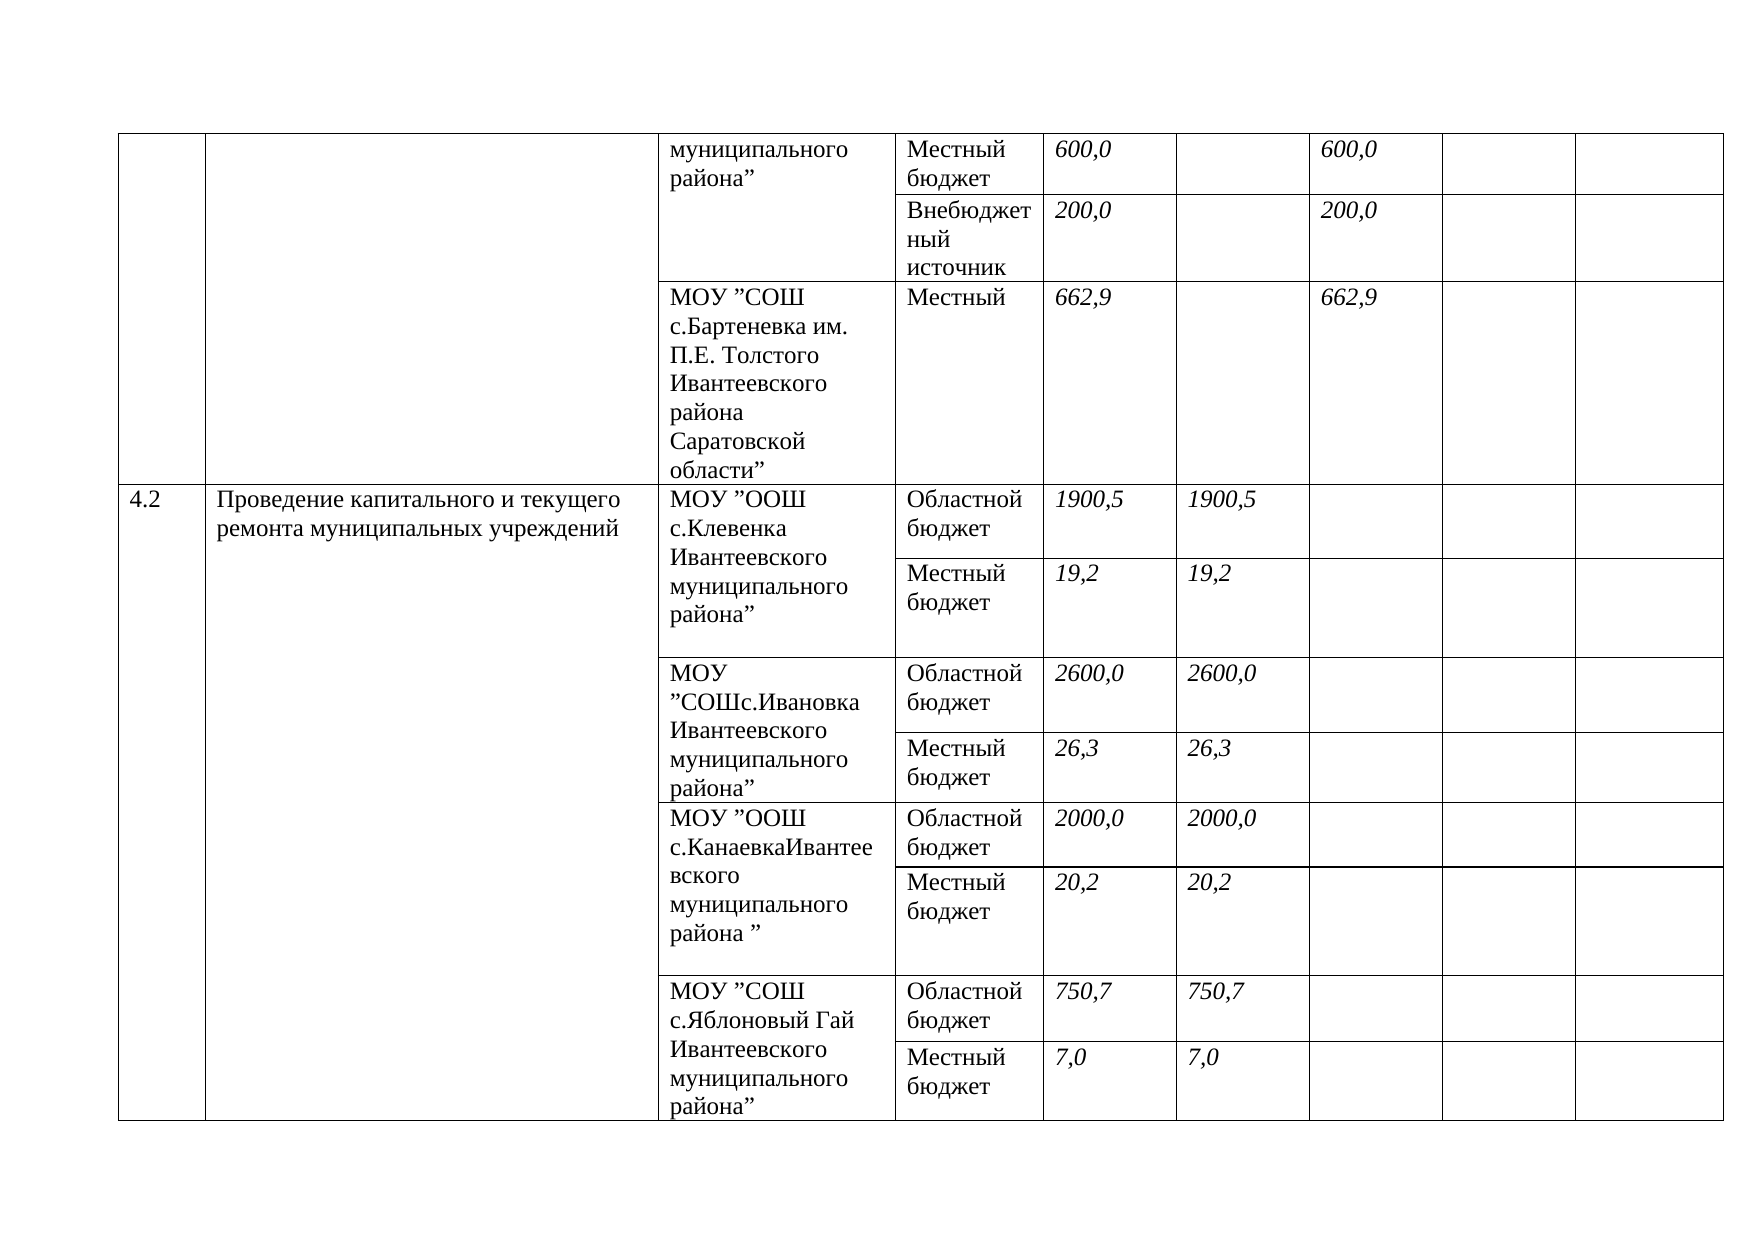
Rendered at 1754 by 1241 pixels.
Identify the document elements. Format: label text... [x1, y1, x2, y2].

table_cell 2600,0 [1044, 658, 1176, 732]
table_cell [1576, 485, 1723, 557]
table_cell [1576, 733, 1723, 802]
table_cell [1443, 282, 1575, 483]
table_cell 19,2 [1177, 559, 1309, 657]
table_cell [1443, 1042, 1575, 1120]
table_cell 2000,0 [1177, 803, 1309, 866]
table_cell [1576, 559, 1723, 657]
table_cell Проведение капитального и текущего ремонта муниципальных учреждений [206, 485, 658, 1120]
table_cell [1310, 485, 1442, 557]
table_cell [1443, 195, 1575, 281]
table_cell [1443, 658, 1575, 732]
table_cell Областной бюджет [896, 658, 1043, 732]
table_cell МОУ ”СОШ с.Бартеневка им. П.Е. Толстого Ивантеевского района Саратовской области” [659, 282, 895, 483]
table_cell [1576, 1042, 1723, 1120]
table_cell 750,7 [1044, 976, 1176, 1041]
table_cell 19,2 [1044, 559, 1176, 657]
table_cell Областной бюджет [896, 976, 1043, 1041]
table_cell [1177, 134, 1309, 194]
table_cell [1310, 976, 1442, 1041]
table_cell 200,0 [1310, 195, 1442, 281]
table_cell Областной бюджет [896, 485, 1043, 557]
table_cell 20,2 [1177, 868, 1309, 975]
table_cell [1443, 803, 1575, 866]
table_cell [1310, 1042, 1442, 1120]
table_cell 662,9 [1310, 282, 1442, 483]
table_cell [1443, 559, 1575, 657]
table_cell [1310, 733, 1442, 802]
table_cell Областной бюджет [896, 803, 1043, 866]
table_cell [1310, 658, 1442, 732]
table_cell 1900,5 [1044, 485, 1176, 557]
table_cell [1443, 485, 1575, 557]
table_cell [1576, 868, 1723, 975]
table_cell Местный [896, 282, 1043, 483]
table_cell [1310, 868, 1442, 975]
table_cell Местный бюджет [896, 733, 1043, 802]
table_cell 750,7 [1177, 976, 1309, 1041]
table_cell Местный бюджет [896, 868, 1043, 975]
table_cell [1177, 195, 1309, 281]
table_cell 2600,0 [1177, 658, 1309, 732]
table_cell 4.2 [119, 485, 205, 1120]
table_cell Местный бюджет [896, 134, 1043, 194]
table_cell Внебюджетный источник [896, 195, 1043, 281]
table_cell 1900,5 [1177, 485, 1309, 557]
table_cell МОУ ”ООШ с.КанаевкаИвантеевского муниципального района ” [659, 803, 895, 975]
table_cell 662,9 [1044, 282, 1176, 483]
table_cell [659, 134, 895, 281]
table_cell [1576, 195, 1723, 281]
table_cell 200,0 [1044, 195, 1176, 281]
table_cell [1177, 282, 1309, 483]
table_cell 600,0 [1310, 134, 1442, 194]
table_cell МОУ ”ООШ с.Клевенка Ивантеевского муниципального района” [659, 485, 895, 657]
table_cell 600,0 [1044, 134, 1176, 194]
table_cell 26,3 [1177, 733, 1309, 802]
table_cell 20,2 [1044, 868, 1176, 975]
table_cell [1310, 559, 1442, 657]
table_cell [1576, 658, 1723, 732]
table_cell [1576, 282, 1723, 483]
table_cell 7,0 [1177, 1042, 1309, 1120]
table_cell Местный бюджет [896, 1042, 1043, 1120]
table_cell Местный бюджет [896, 559, 1043, 657]
table_cell [1310, 803, 1442, 866]
table_cell [1443, 976, 1575, 1041]
table_cell МОУ ”СОШ с.Яблоновый Гай Ивантеевского муниципального района” [659, 976, 895, 1120]
table_cell 2000,0 [1044, 803, 1176, 866]
table_cell 7,0 [1044, 1042, 1176, 1120]
table_cell [1443, 868, 1575, 975]
table_cell [1576, 976, 1723, 1041]
table_cell [1443, 134, 1575, 194]
table_cell [1443, 733, 1575, 802]
table_cell МОУ ”СОШс.Ивановка Ивантеевского муниципального района” [659, 658, 895, 802]
table_cell [1576, 134, 1723, 194]
table_cell [1576, 803, 1723, 866]
table_cell 26,3 [1044, 733, 1176, 802]
